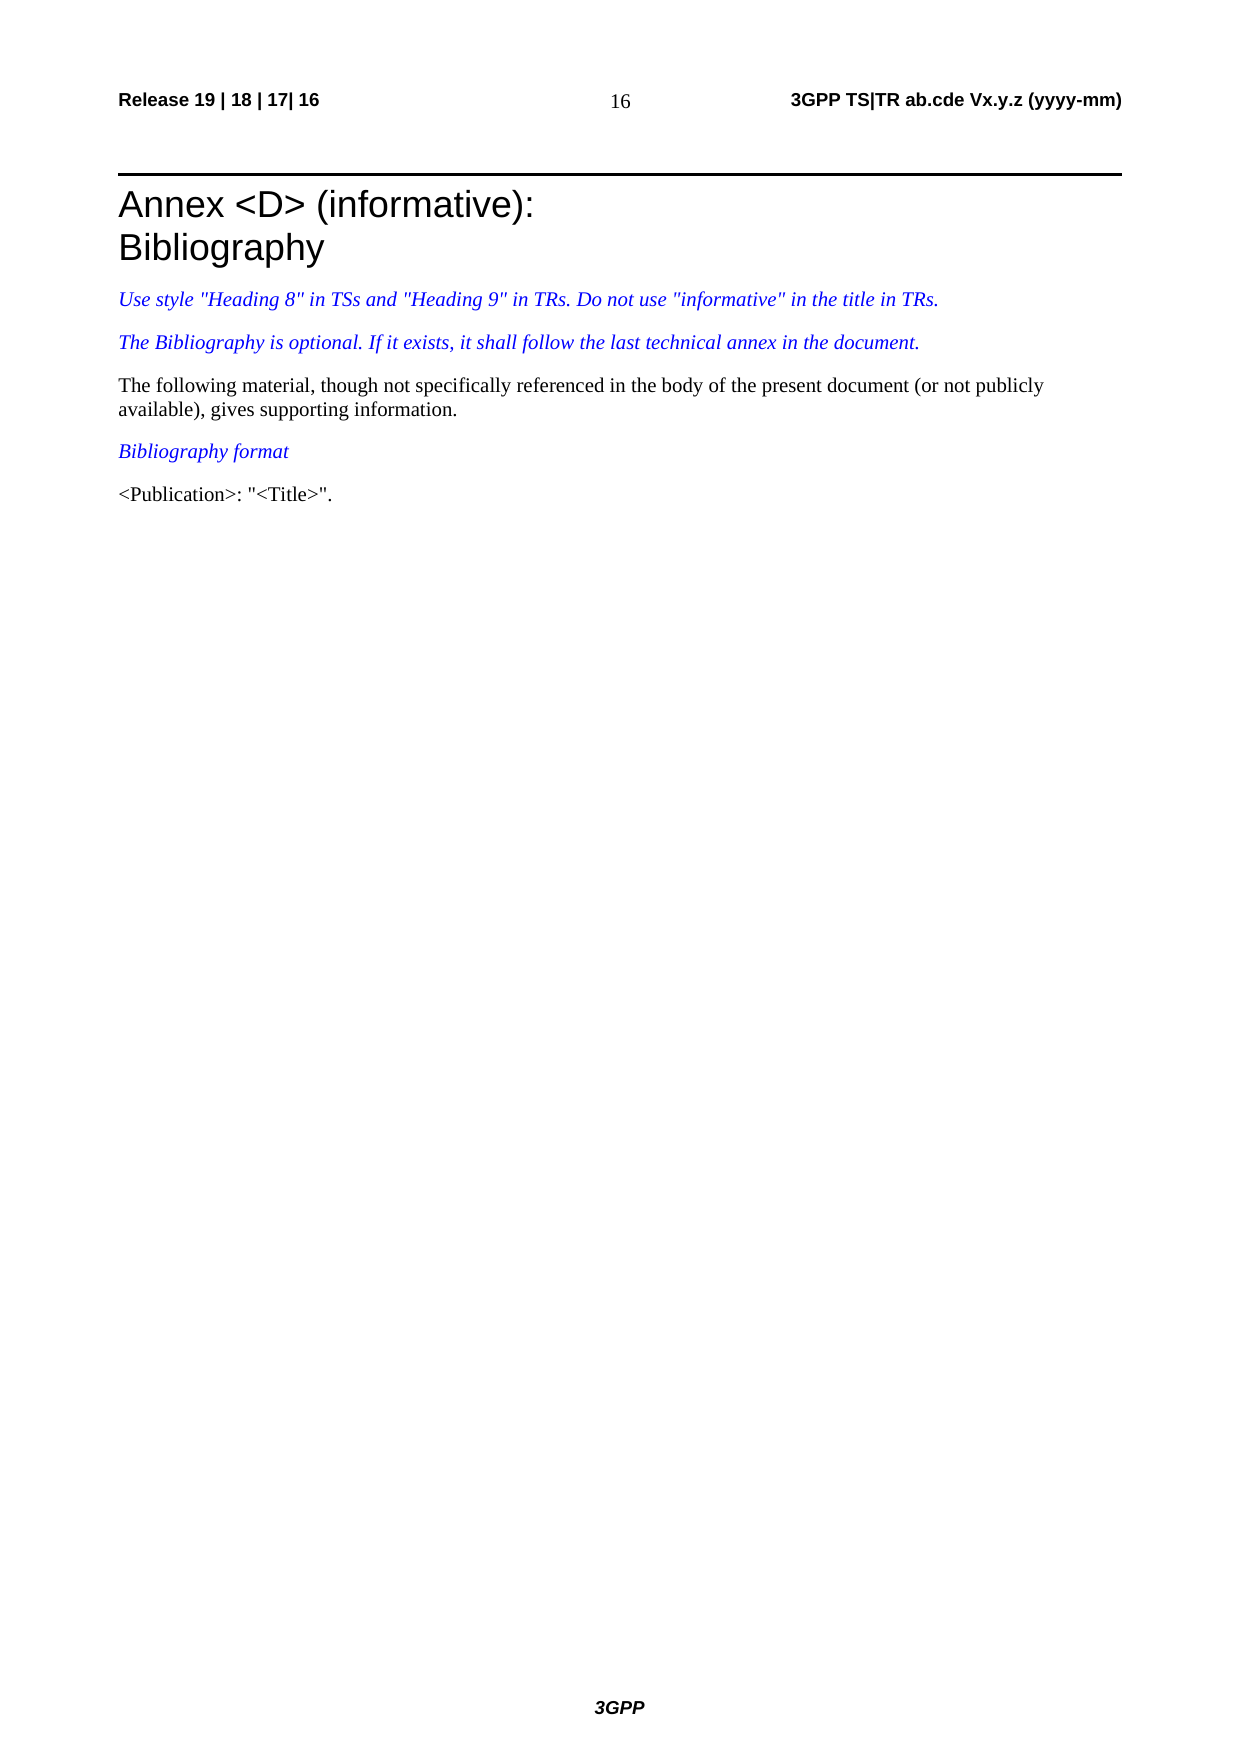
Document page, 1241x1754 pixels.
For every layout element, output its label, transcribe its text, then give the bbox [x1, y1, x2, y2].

text The Bibliography is optional. If it exists, it shall follow the last technical annex in the document. [118, 330, 1122, 354]
text Bibliography format [118, 439, 1122, 463]
text Use style "Heading 8" in TSs and "Heading 9" in TRs. Do not use "informative" in the title in TRs. [118, 287, 1122, 311]
subtitle Annex <D> (informative): Bibliography [118, 176, 1122, 268]
text <Publication>: "<Title>". [118, 482, 1122, 506]
text The following material, though not specifically referenced in the body of the present document (or not publicly available), gives supporting information. [118, 372, 1122, 421]
